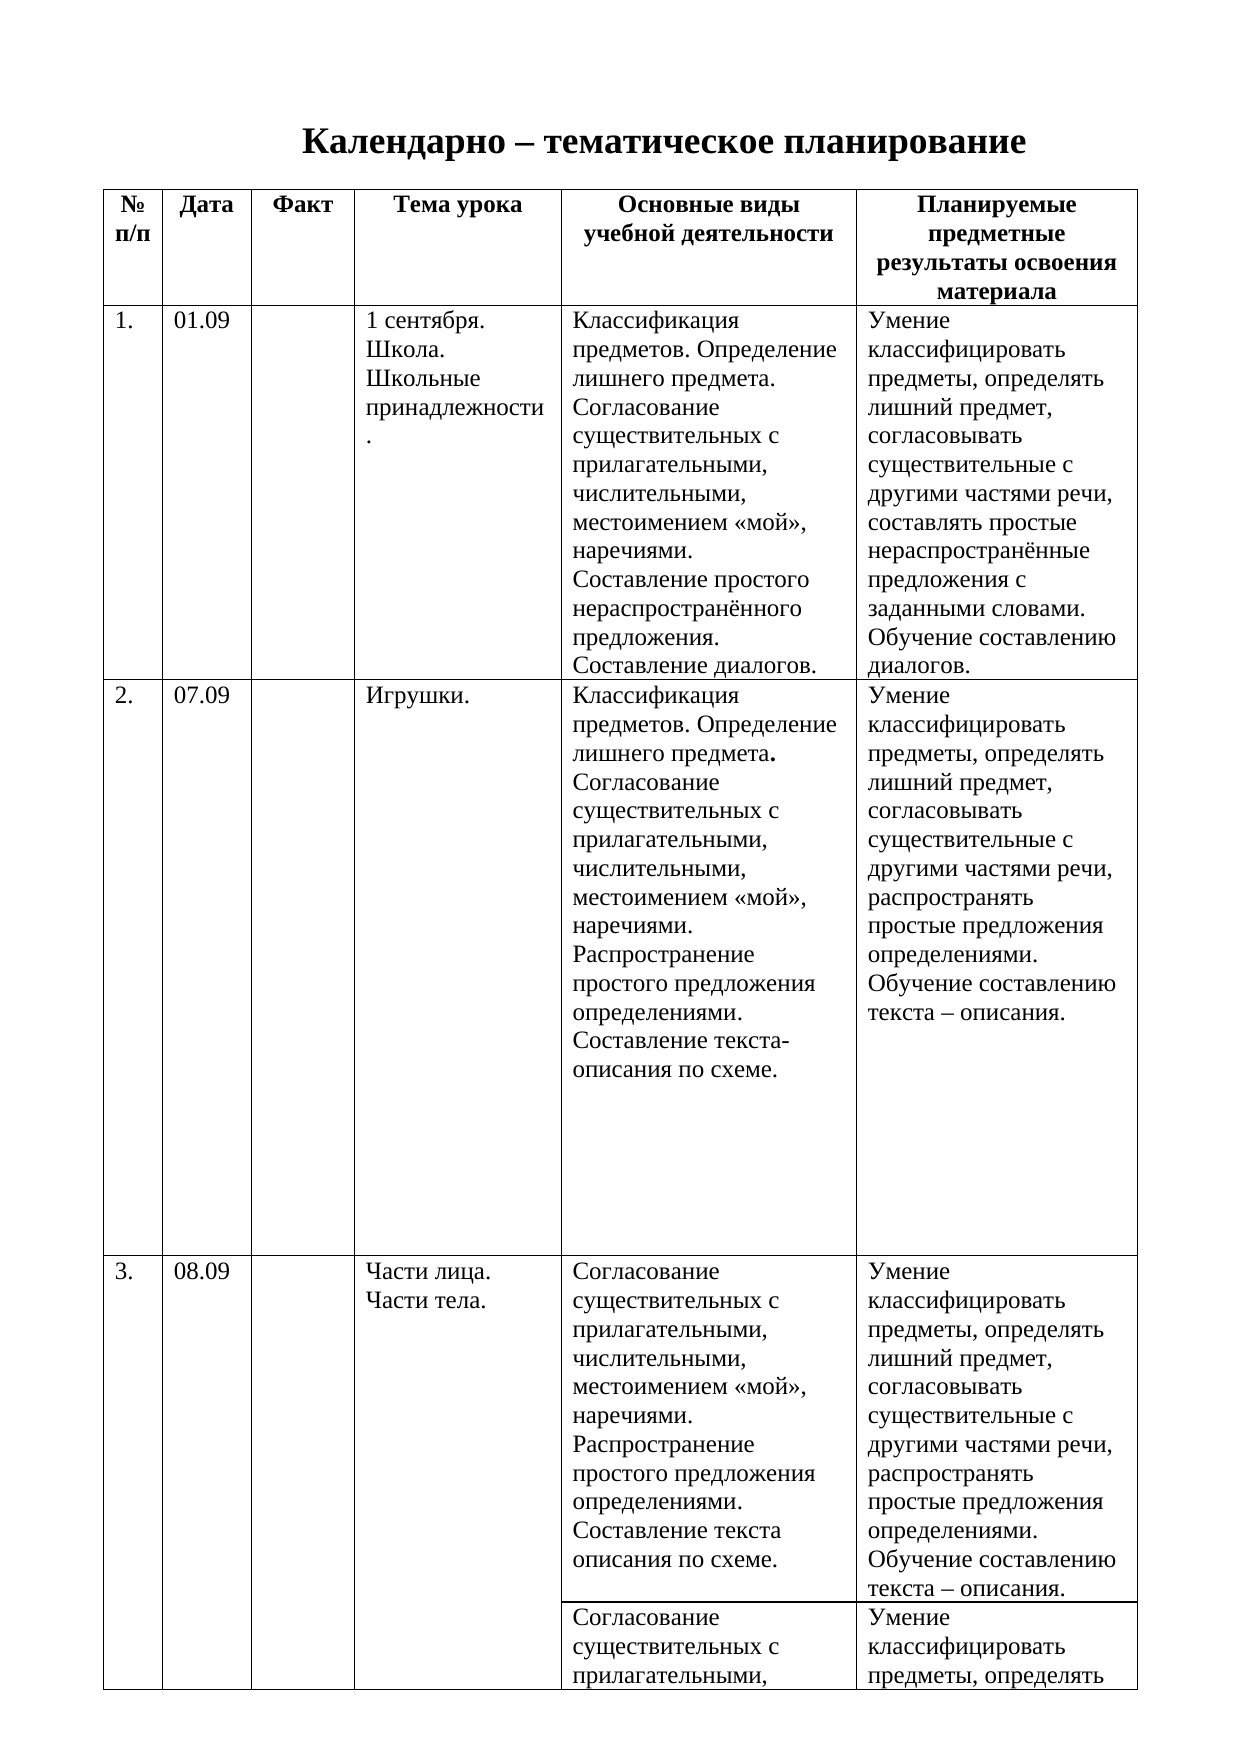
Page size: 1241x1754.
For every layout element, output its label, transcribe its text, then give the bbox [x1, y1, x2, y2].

table_cell 01.09 [163, 306, 251, 679]
table_cell 1 сентября. Школа. Школьные принадлежности. [355, 306, 561, 679]
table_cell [562, 1603, 856, 1689]
table_header Тема урока [355, 190, 561, 304]
table_cell 07.09 [163, 680, 251, 1255]
table_header Планируемые предметные результаты освоения материала [857, 190, 1137, 304]
table_header Факт [252, 190, 354, 304]
text Календарно – тематическое планирование [177, 118, 1152, 161]
table_header № п/п [104, 190, 162, 304]
table_header Дата [163, 190, 251, 304]
table_cell 3. [104, 1256, 162, 1689]
table_cell [252, 306, 354, 679]
table_cell Классификация предметов. Определение лишнего предмета. Согласование существительных с прилагательными, числительными, местоимением «мой», наречиями. Распространение простого предложения определениями. Составление текста-описания по схеме. [562, 680, 856, 1255]
table_cell [252, 680, 354, 1255]
table_header Основные виды учебной деятельности [562, 190, 856, 304]
table_cell 2. [104, 680, 162, 1255]
table_cell 1. [104, 306, 162, 679]
table_cell Части лица. Части тела. [355, 1256, 561, 1689]
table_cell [857, 1603, 1137, 1689]
table_cell Игрушки. [355, 680, 561, 1255]
table_cell 08.09 [163, 1256, 251, 1689]
table_cell Умение классифицировать предметы, определять лишний предмет, согласовывать существительные с другими частями речи, составлять простые нераспространённые предложения с заданными словами. Обучение составлению диалогов. [857, 306, 1137, 679]
table_cell [252, 1256, 354, 1689]
table_cell Классификация предметов. Определение лишнего предмета. Согласование существительных с прилагательными, числительными, местоимением «мой», наречиями. Составление простого нераспространённого предложения. Составление диалогов. [562, 306, 856, 679]
